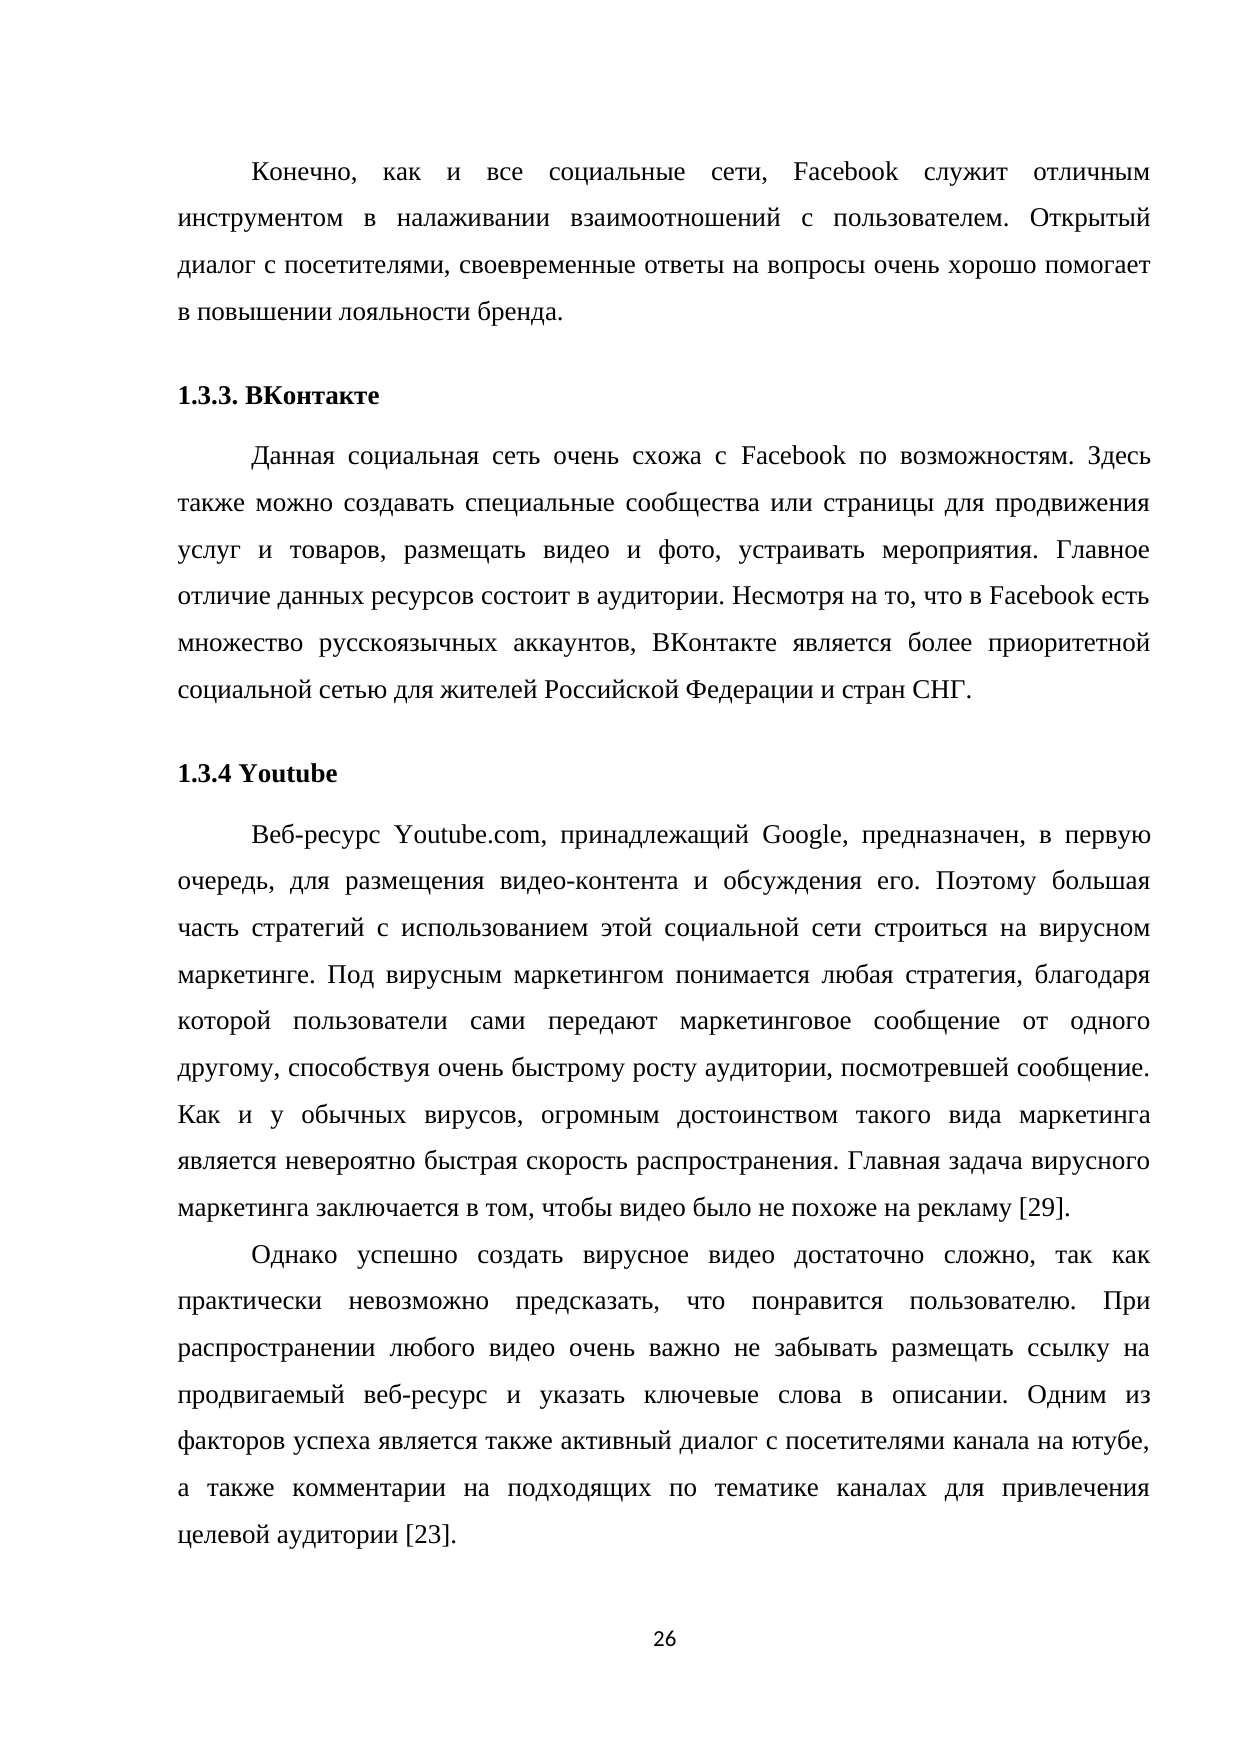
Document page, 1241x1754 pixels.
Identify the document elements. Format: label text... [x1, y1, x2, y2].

text Конечно, как и все социальные сети, Facebook служит отличным инструментом в налаживании взаимоотношений с пользователем. Открытый диалог с посетителями, своевременные ответы на вопросы очень хорошо помогает в повышении лояльности бренда. [177, 154, 1152, 326]
text Данная социальная сеть очень схожа с Facebook по возможностям. Здесь также можно создавать специальные сообщества или страницы для продвижения услуг и товаров, размещать видео и фото, устраивать мероприятия. Главное отличие данных ресурсов состоит в аудитории. Несмотря на то, что в Facebook есть множество русскоязычных аккаунтов, ВКонтакте является более приоритетной социальной сетью для жителей Российской Федерации и стран СНГ. [177, 439, 1152, 704]
text Однако успешно создать вирусное видео достаточно сложно, так как практически невозможно предсказать, что понравится пользователю. При распространении любого видео очень важно не забывать размещать ссылку на продвигаемый веб-ресурс и указать ключевые слова в описании. Одним из факторов успеха является также активный диалог с посетителями канала на ютубе, а также комментарии на подходящих по тематике каналах для привлечения целевой аудитории [23]. [177, 1238, 1152, 1549]
text 1.3.4 Youtube [177, 757, 1152, 788]
text 1.3.3. ВКонтакте [177, 379, 1152, 410]
text Веб-ресурс Youtube.com, принадлежащий Google, предназначен, в первую очередь, для размещения видео-контента и обсуждения его. Поэтому большая часть стратегий с использованием этой социальной сети строиться на вирусном маркетинге. Под вирусным маркетингом понимается любая стратегия, благодаря которой пользователи сами передают маркетинговое сообщение от одного другому, способствуя очень быстрому росту аудитории, посмотревшей сообщение. Как и у обычных вирусов, огромным достоинством такого вида маркетинга является невероятно быстрая скорость распространения. Главная задача вирусного маркетинга заключается в том, чтобы видео было не похоже на рекламу [29]. [177, 818, 1152, 1222]
